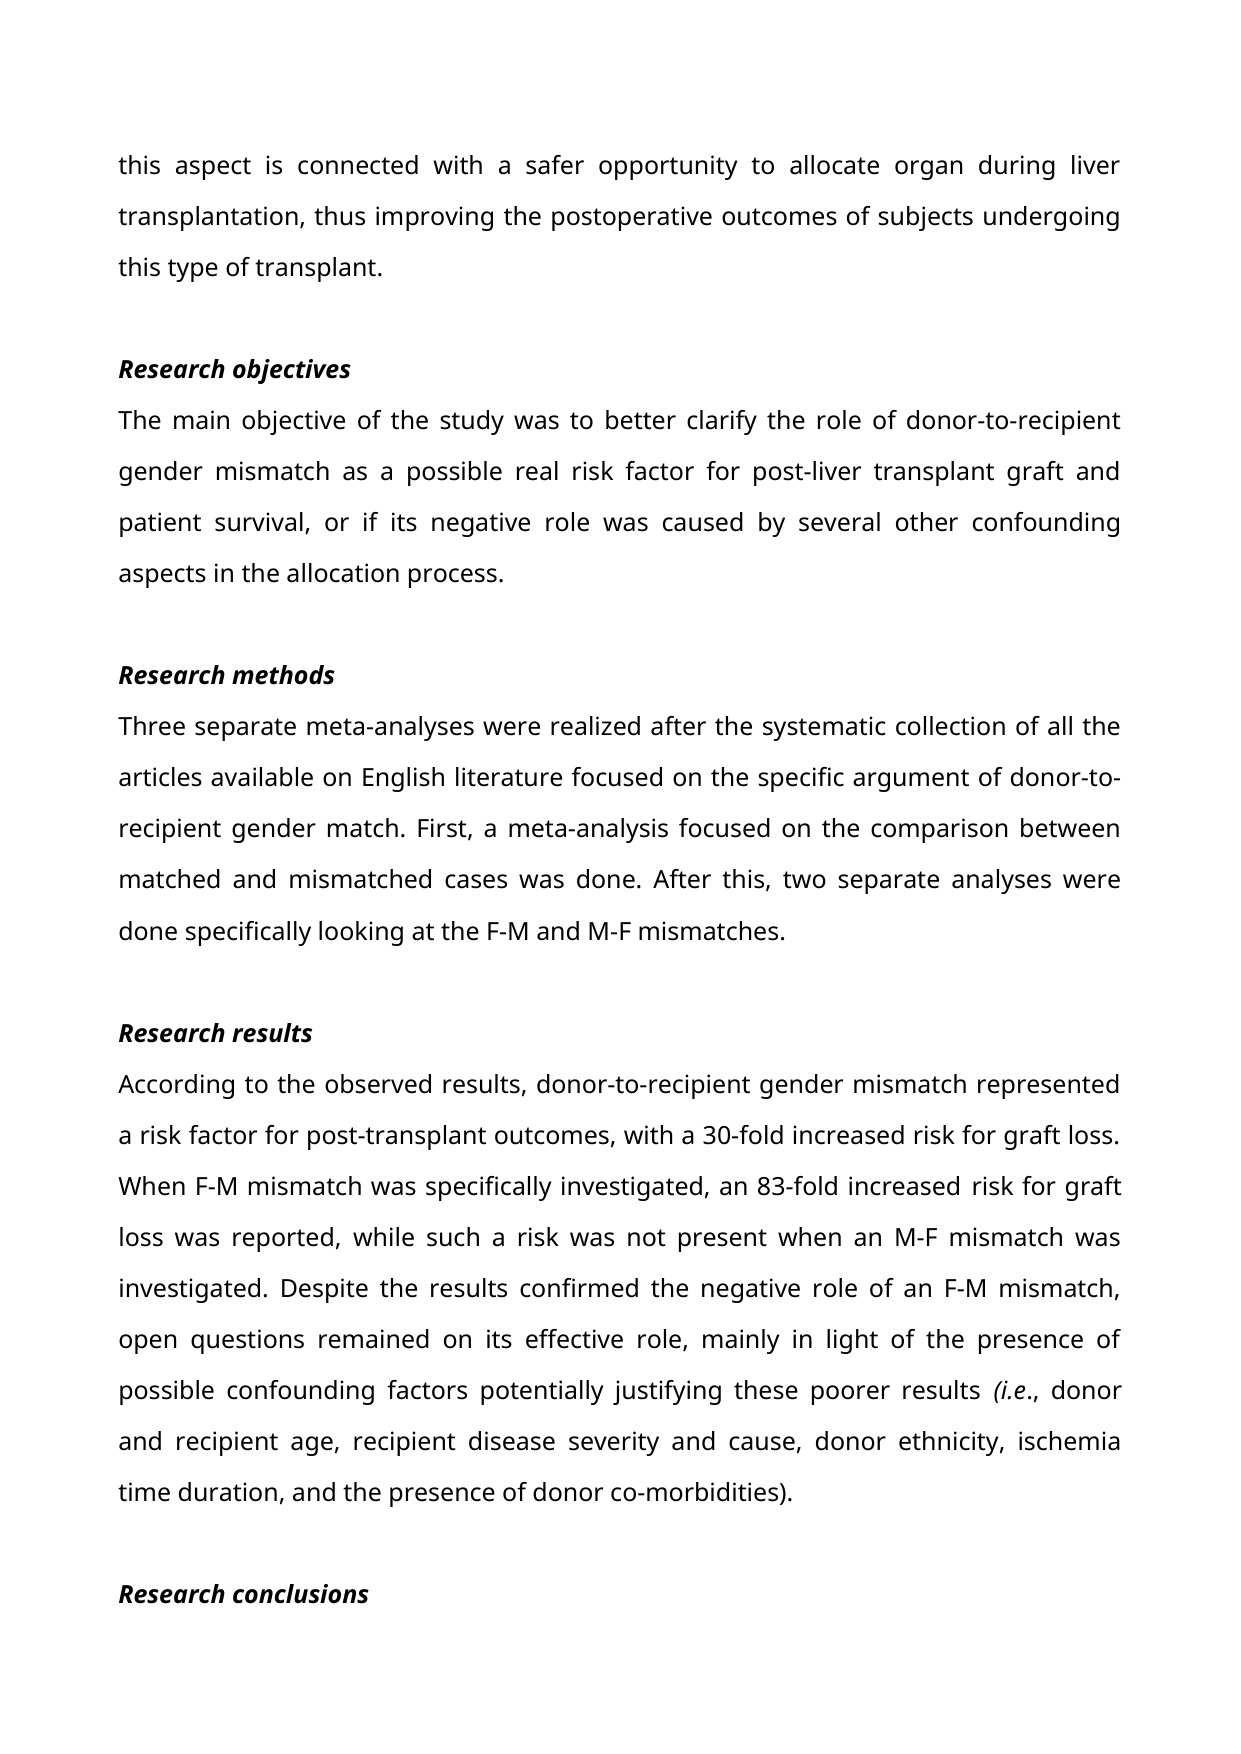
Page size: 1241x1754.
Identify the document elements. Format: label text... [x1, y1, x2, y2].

text According to the observed results, donor-to-recipient gender mismatch represented a risk factor for post-transplant outcomes, with a 30-fold increased risk for graft loss. When F-M mismatch was specifically investigated, an 83-fold increased risk for graft loss was reported, while such a risk was not present when an M-F mismatch was investigated. Despite the results confirmed the negative role of an F-M mismatch, open questions remained on its effective role, mainly in light of the presence of possible confounding factors potentially justifying these poorer results (i.e., donor and recipient age, recipient disease severity and cause, donor ethnicity, ischemia time duration, and the presence of donor co-morbidities). [118, 1066, 1122, 1509]
text Research methods [118, 658, 1122, 692]
text Research objectives [118, 352, 1122, 386]
text Three separate meta-analyses were realized after the systematic collection of all the articles available on English literature focused on the specific argument of donor-to-recipient gender match. First, a meta-analysis focused on the comparison between matched and mismatched cases was done. After this, two separate analyses were done specifically looking at the F-M and M-F mismatches. [118, 709, 1122, 947]
text Research conclusions [118, 1577, 1122, 1611]
text Research results [118, 1015, 1122, 1049]
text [118, 148, 1122, 284]
text The main objective of the study was to better clarify the role of donor-to-recipient gender mismatch as a possible real risk factor for post-liver transplant graft and patient survival, or if its negative role was caused by several other confounding aspects in the allocation process. [118, 403, 1122, 590]
